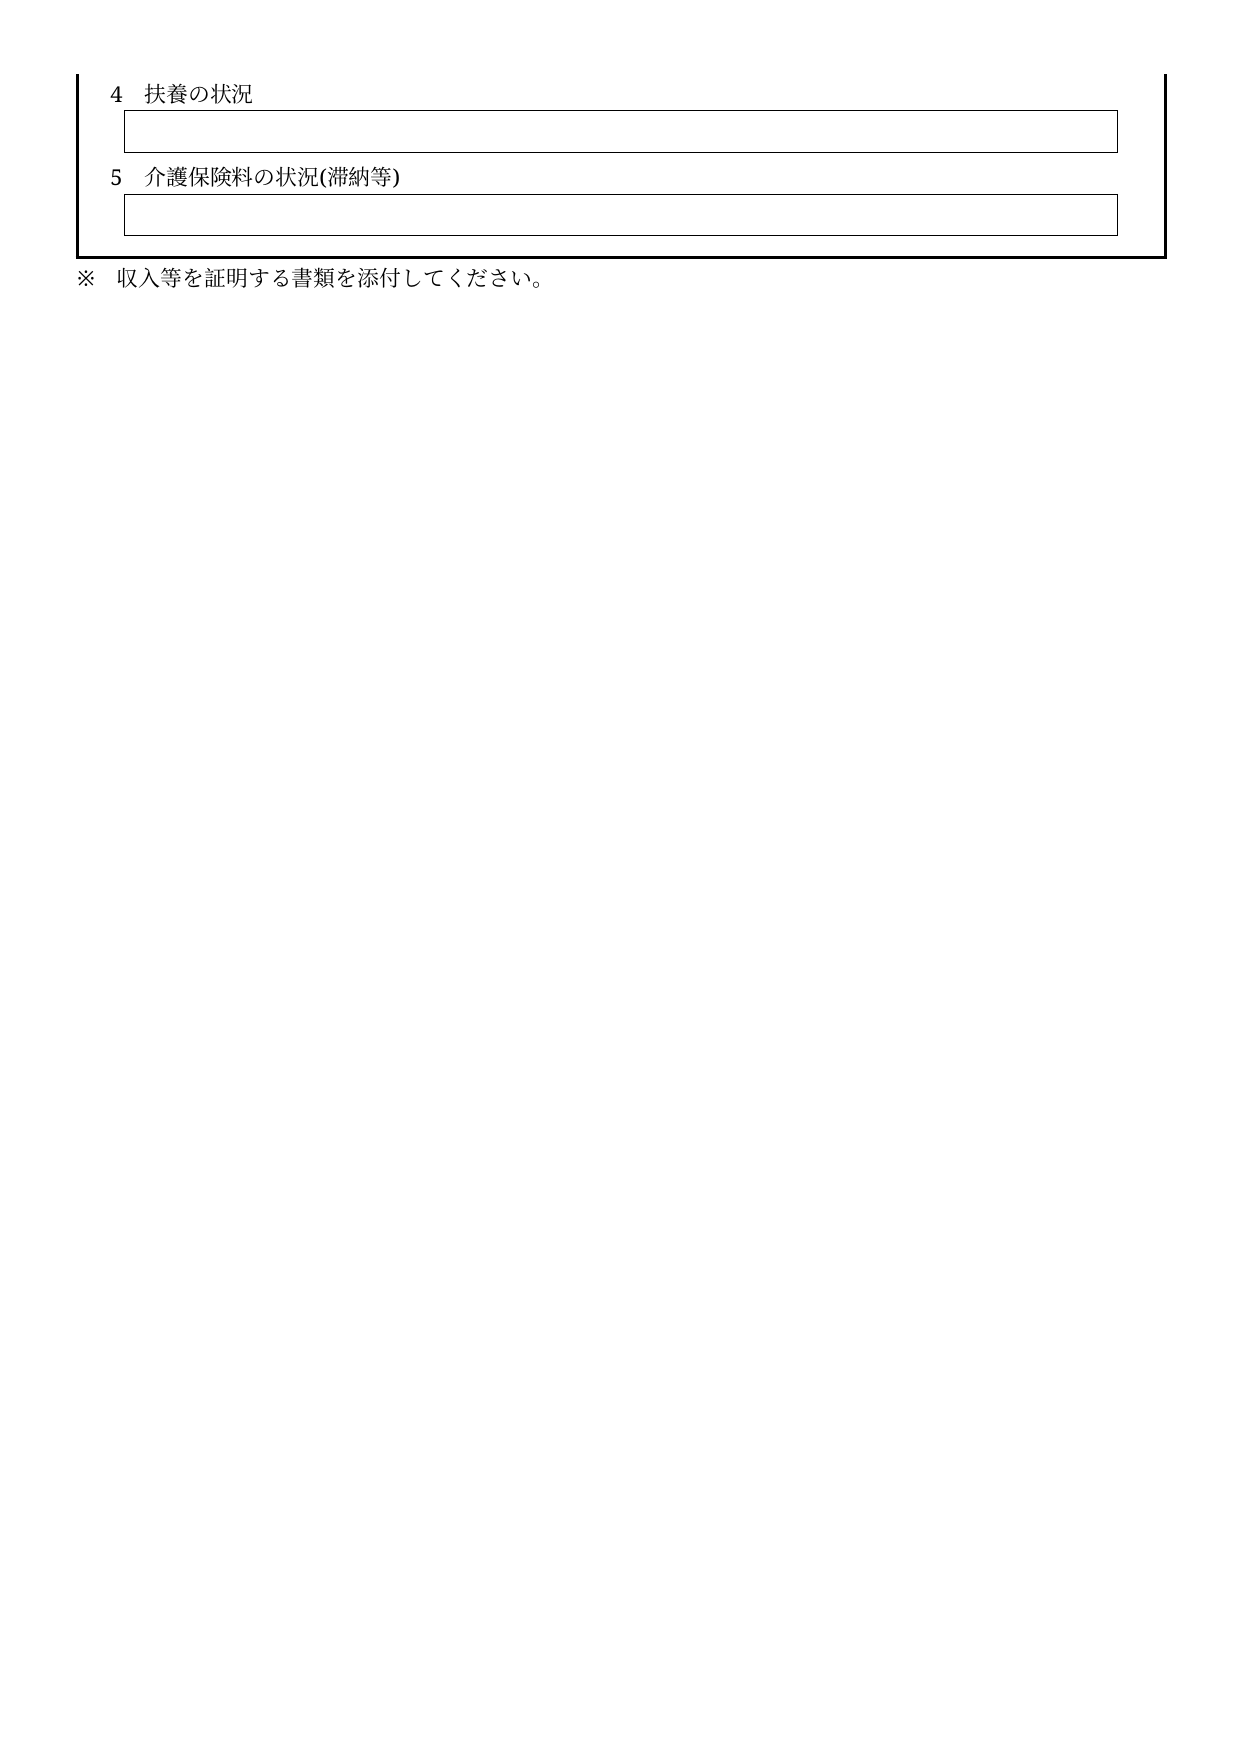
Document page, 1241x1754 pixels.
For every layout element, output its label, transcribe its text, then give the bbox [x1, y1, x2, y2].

table_cell [125, 195, 1117, 235]
table_cell [79, 110, 124, 152]
table_cell [79, 235, 1164, 256]
table_cell [1118, 110, 1164, 152]
text ※ 収入等を証明する書類を添付してください。 [77, 259, 1163, 294]
table_cell 4 扶養の状況 [79, 74, 1164, 110]
table_cell [79, 194, 124, 235]
table_cell [1118, 194, 1164, 235]
table_cell 5 介護保険料の状況(滞納等) [79, 152, 1164, 194]
table_cell [125, 111, 1117, 152]
